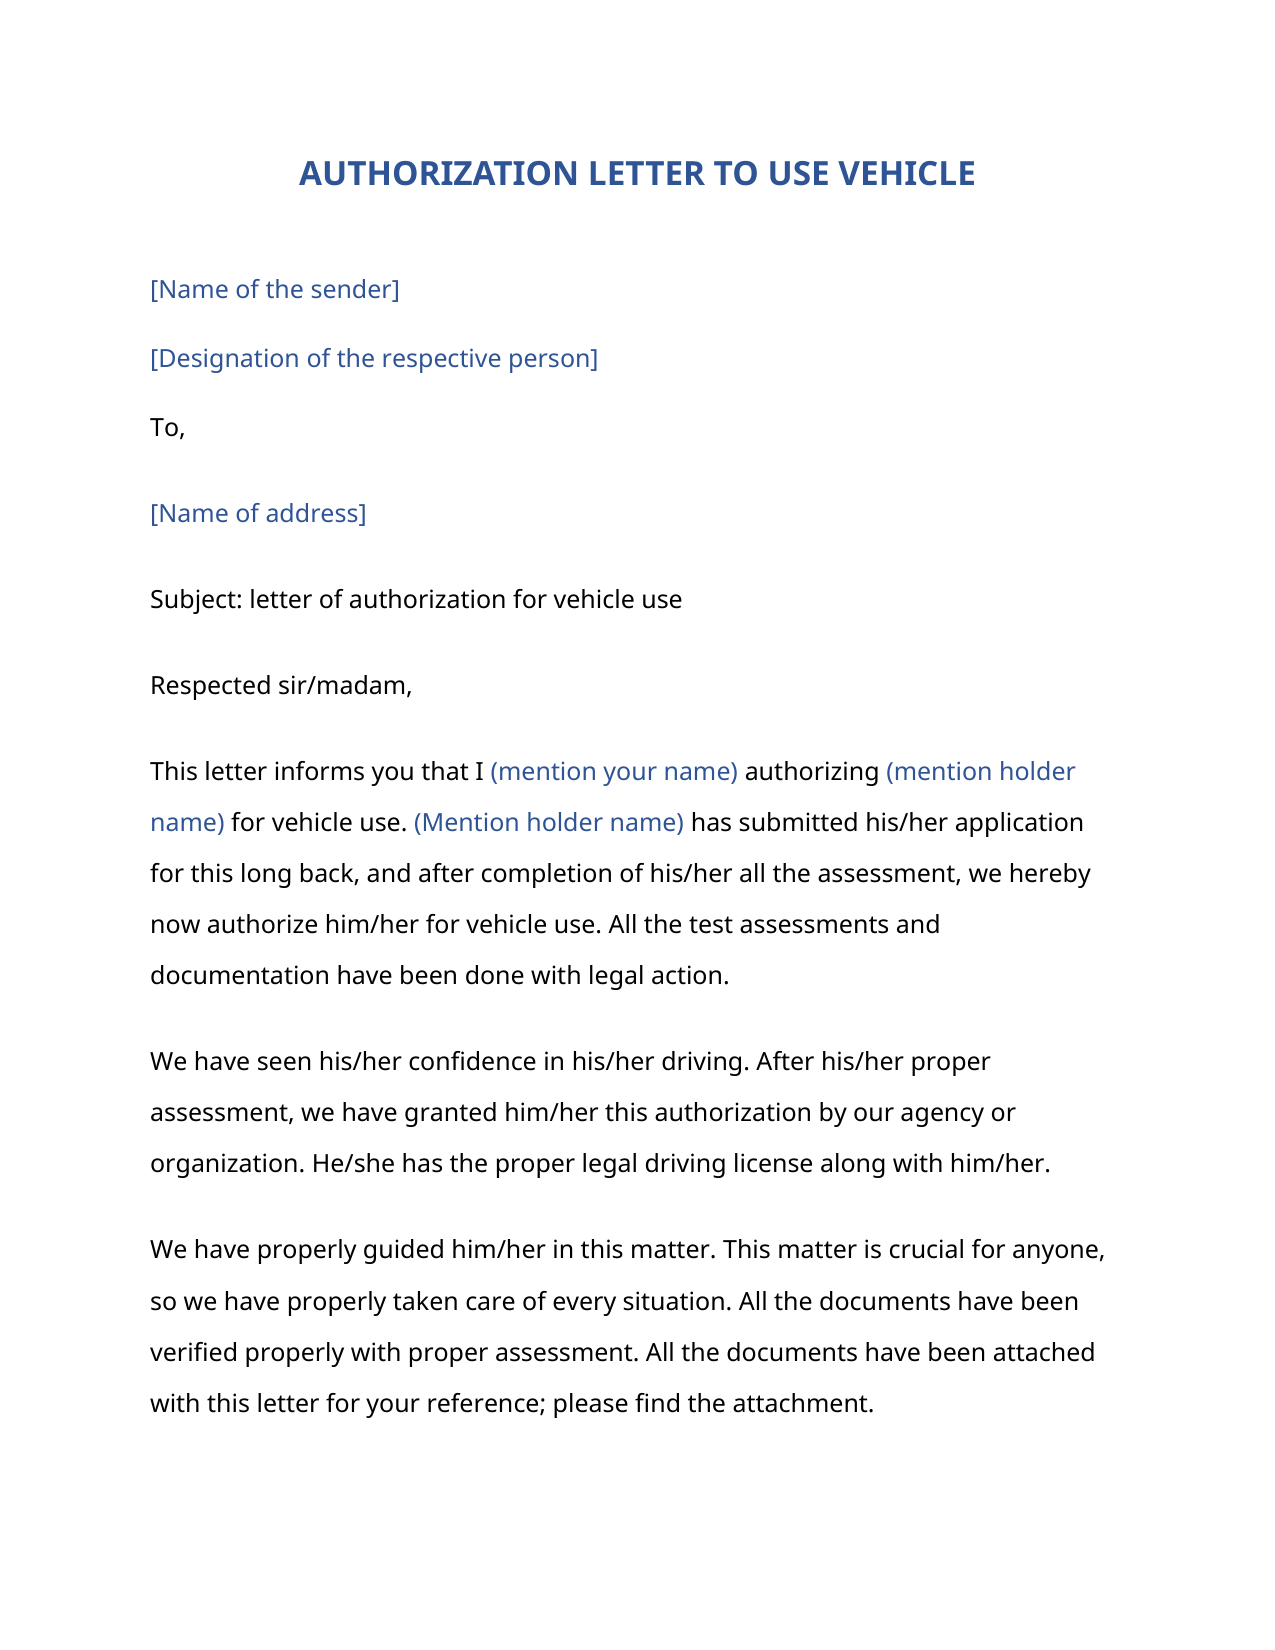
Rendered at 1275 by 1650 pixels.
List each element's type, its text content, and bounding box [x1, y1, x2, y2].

text [Name of address] [150, 496, 1125, 530]
text We have properly guided him/her in this matter. This matter is crucial for anyone, so we have properly taken care of every situation. All the documents have been verified properly with proper assessment. All the documents have been attached with this letter for your reference; please find the attachment. [150, 1232, 1125, 1419]
text We have seen his/her confidence in his/her driving. After his/her proper assessment, we have granted him/her this authorization by our agency or organization. He/she has the proper legal driving license along with him/her. [150, 1044, 1125, 1180]
text AUTHORIZATION LETTER TO USE VEHICLE [150, 150, 1125, 195]
text To, [150, 410, 1125, 444]
text Subject: letter of authorization for vehicle use [150, 582, 1125, 616]
text [Name of the sender] [150, 272, 1125, 306]
text Respected sir/madam, [150, 668, 1125, 702]
text [Designation of the respective person] [150, 341, 1125, 375]
text This letter informs you that I (mention your name) authorizing (mention holder name) for vehicle use. (Mention holder name) has submitted his/her application for this long back, and after completion of his/her all the assessment, we hereby now authorize him/her for vehicle use. All the test assessments and documentation have been done with legal action. [150, 754, 1125, 992]
